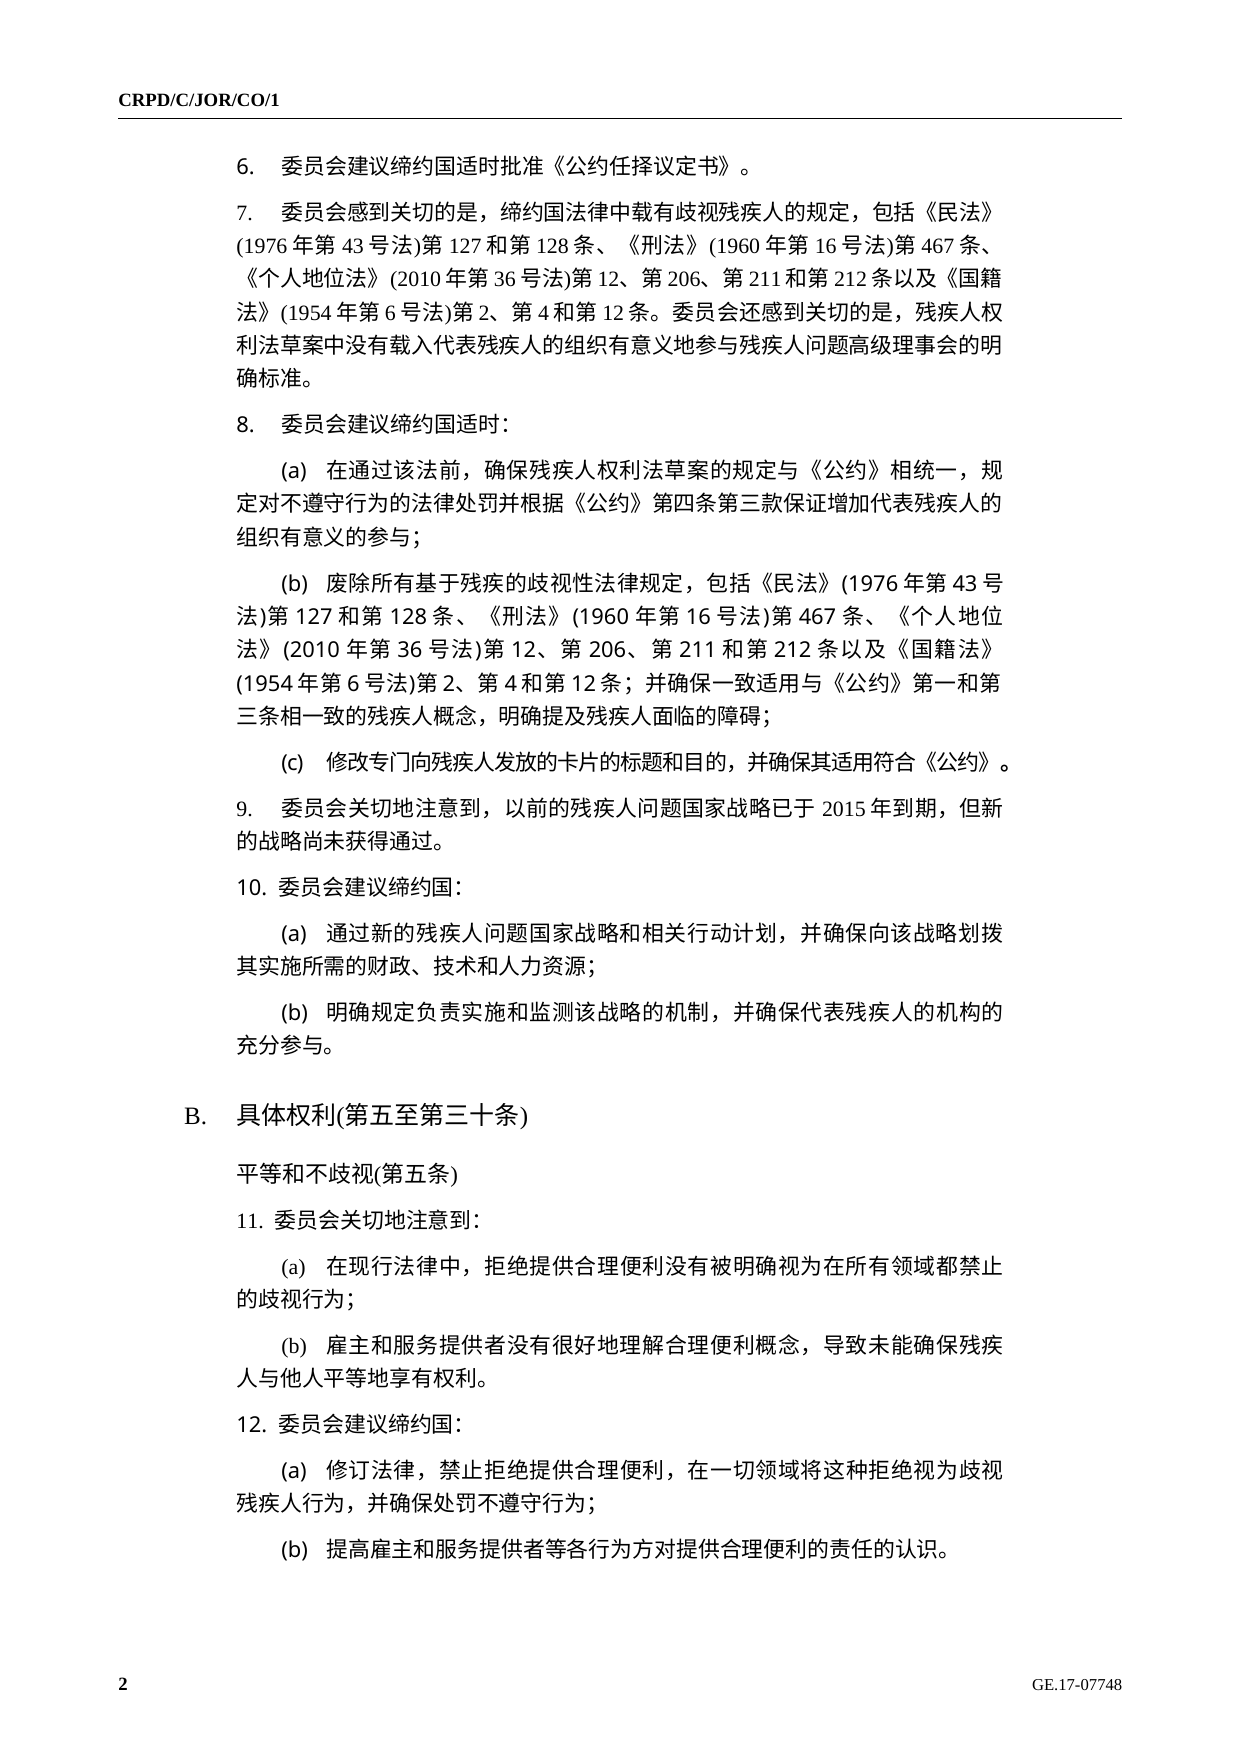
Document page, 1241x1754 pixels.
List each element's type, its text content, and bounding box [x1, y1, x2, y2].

text 8. 委员会建议缔约国适时： [236, 406, 1004, 439]
text B. 具体权利(第五至第三十条) [118, 1098, 1004, 1131]
text 6. 委员会建议缔约国适时批准《公约任择议定书》。 [236, 148, 1004, 181]
list 修订法律，禁止拒绝提供合理便利，在一切领域将这种拒绝视为歧视残疾人行为，并确保处罚不遵守行为； [236, 1452, 1004, 1518]
list 在现行法律中，拒绝提供合理便利没有被明确视为在所有领域都禁止的歧视行为； [236, 1248, 1004, 1314]
text 9. 委员会关切地注意到，以前的残疾人问题国家战略已于2015年到期，但新的战略尚未获得通过。 [236, 789, 1004, 856]
text 12. 委员会建议缔约国： [236, 1406, 1004, 1439]
list 明确规定负责实施和监测该战略的机制，并确保代表残疾人的机构的充分参与。 [236, 993, 1004, 1060]
list 通过新的残疾人问题国家战略和相关行动计划，并确保向该战略划拨其实施所需的财政、技术和人力资源； [236, 914, 1004, 981]
text 平等和不歧视(第五条) [118, 1156, 1004, 1189]
text 7. 委员会感到关切的是，缔约国法律中载有歧视残疾人的规定，包括《民法》(1976年第43号法)第127和第128条、《刑法》(1960年第16号法)第467条、《个人地位法》(2010年第36号法)第12、第206、第211和第212条以及《国籍法》(1954年第6号法)第2、第4和第12条。委员会还感到关切的是，残疾人权利法草案中没有载入代表残疾人的组织有意义地参与残疾人问题高级理事会的明确标准。 [236, 193, 1004, 393]
list 雇主和服务提供者没有很好地理解合理便利概念，导致未能确保残疾人与他人平等地享有权利。 [236, 1327, 1004, 1393]
text (a) 在通过该法前，确保残疾人权利法草案的规定与《公约》相统一，规定对不遵守行为的法律处罚并根据《公约》第四条第三款保证增加代表残疾人的组织有意义的参与； [236, 452, 1004, 552]
text (c) 修改专门向残疾人发放的卡片的标题和目的，并确保其适用符合《公约》。 [236, 743, 1004, 777]
list 提高雇主和服务提供者等各行为方对提供合理便利的责任的认识。 [236, 1531, 1004, 1564]
text 10. 委员会建议缔约国： [236, 868, 1004, 902]
text (b) 废除所有基于残疾的歧视性法律规定，包括《民法》(1976年第43号法)第127和第128条、《刑法》(1960年第16号法)第467条、《个人地位法》(2010年第36号法)第12、第206、第211和第212条以及《国籍法》(1954年第6号法)第2、第4和第12条；并确保一致适用与《公约》第一和第三条相一致的残疾人概念，明确提及残疾人面临的障碍； [236, 564, 1004, 731]
text 11. 委员会关切地注意到： [236, 1202, 1004, 1235]
